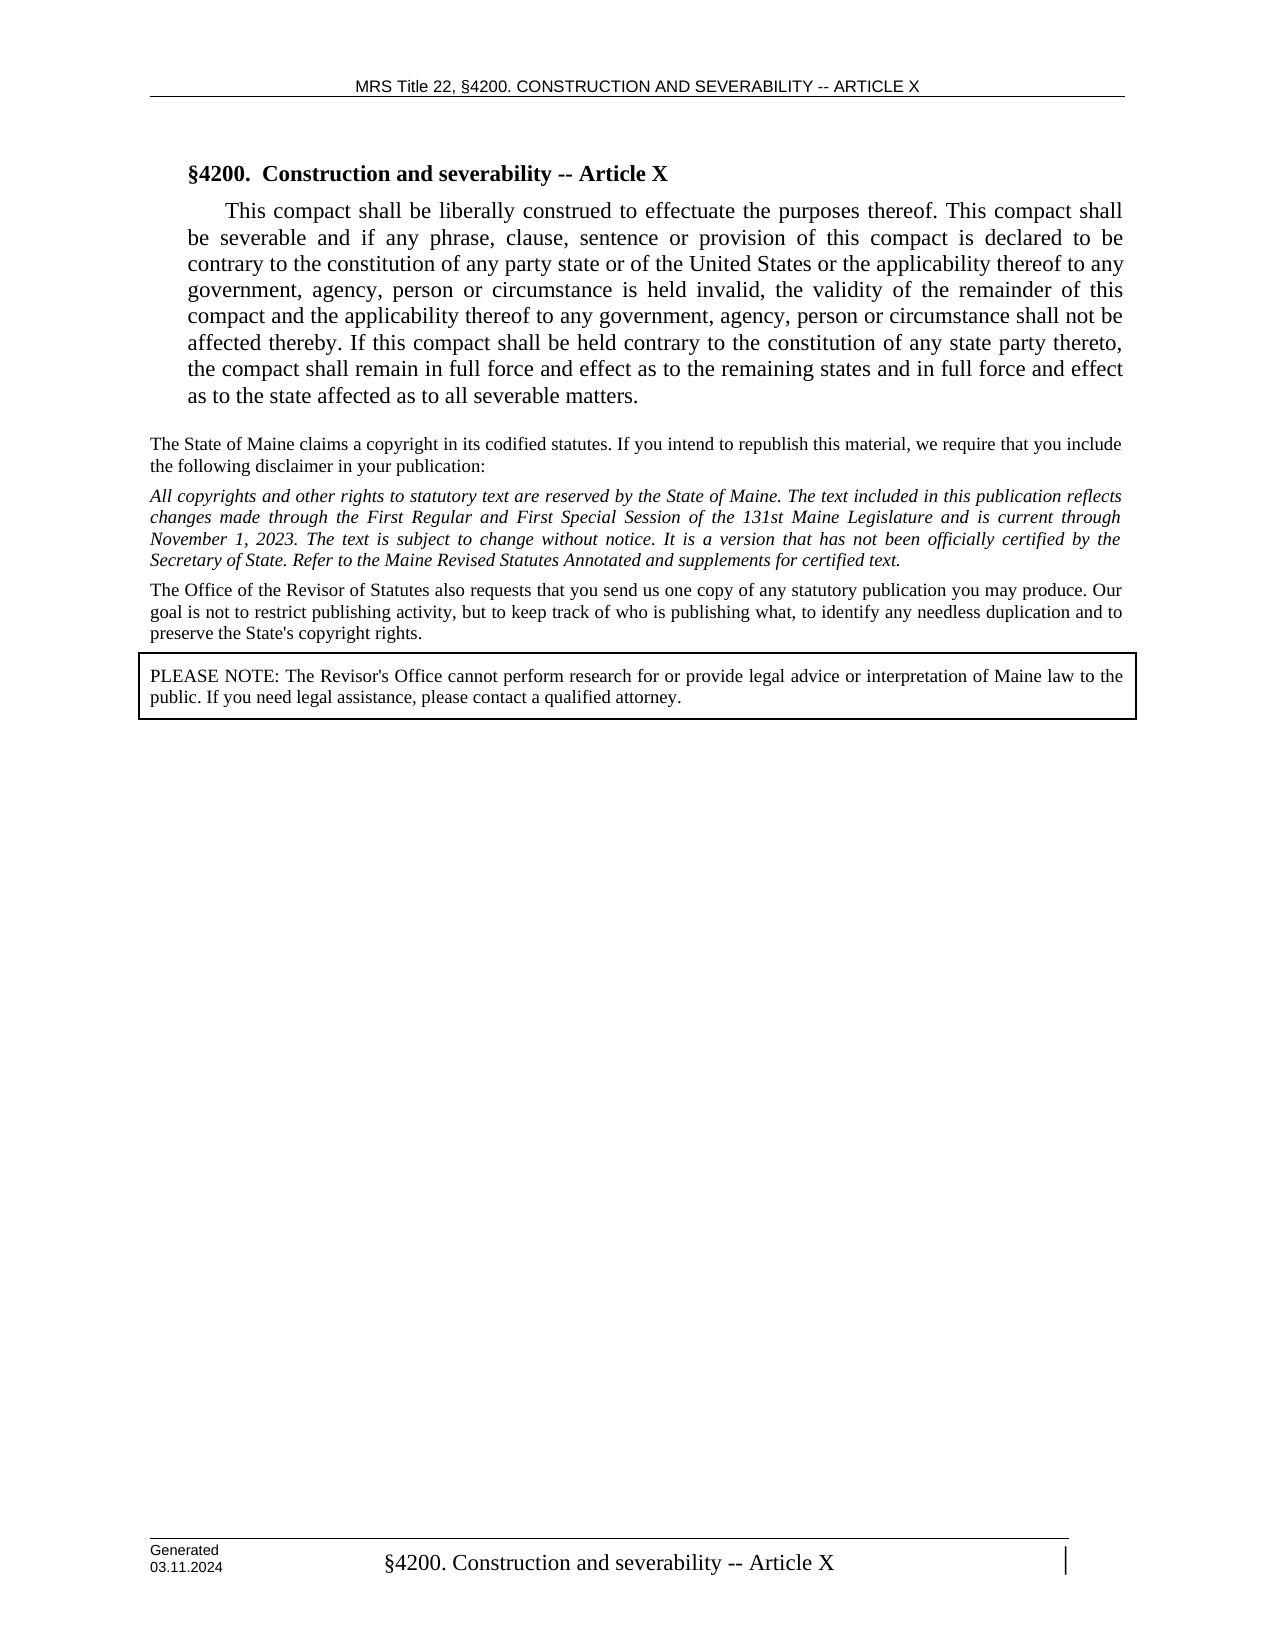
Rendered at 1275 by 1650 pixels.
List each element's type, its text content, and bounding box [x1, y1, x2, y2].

text The State of Maine claims a copyright in its codified statutes. If you intend to republish this material, we require that you include the following disclaimer in your publication: [150, 433, 1125, 476]
text The Office of the Revisor of Statutes also requests that you send us one copy of any statutory publication you may produce. Our goal is not to restrict publishing activity, but to keep track of who is publishing what, to identify any needless duplication and to preserve the State's copyright rights. [150, 579, 1125, 644]
text §4200. Construction and severability -- Article X [187, 160, 1125, 187]
text This compact shall be liberally construed to effectuate the purposes thereof. This compact shall be severable and if any phrase, clause, sentence or provision of this compact is declared to be contrary to the constitution of any party state or of the United States or the applicability thereof to any government, agency, person or circumstance is held invalid, the validity of the remainder of this compact and the applicability thereof to any government, agency, person or circumstance shall not be affected thereby. If this compact shall be held contrary to the constitution of any state party thereto, the compact shall remain in full force and effect as to the remaining states and in full force and effect as to the state affected as to all severable matters. [187, 197, 1125, 408]
text All copyrights and other rights to statutory text are reserved by the State of Maine. The text included in this publication reflects changes made through the First Regular and First Special Session of the 131st Maine Legislature and is current through November 1, 2023 . The text is subject to change without notice. It is a version that has not been officially certified by the Secretary of State. Refer to the Maine Revised Statutes Annotated and supplements for certified text. [150, 484, 1125, 571]
text PLEASE NOTE: The Revisor's Office cannot perform research for or provide legal advice or interpretation of Maine law to the public. If you need legal assistance, please contact a qualified attorney. [140, 654, 1135, 718]
